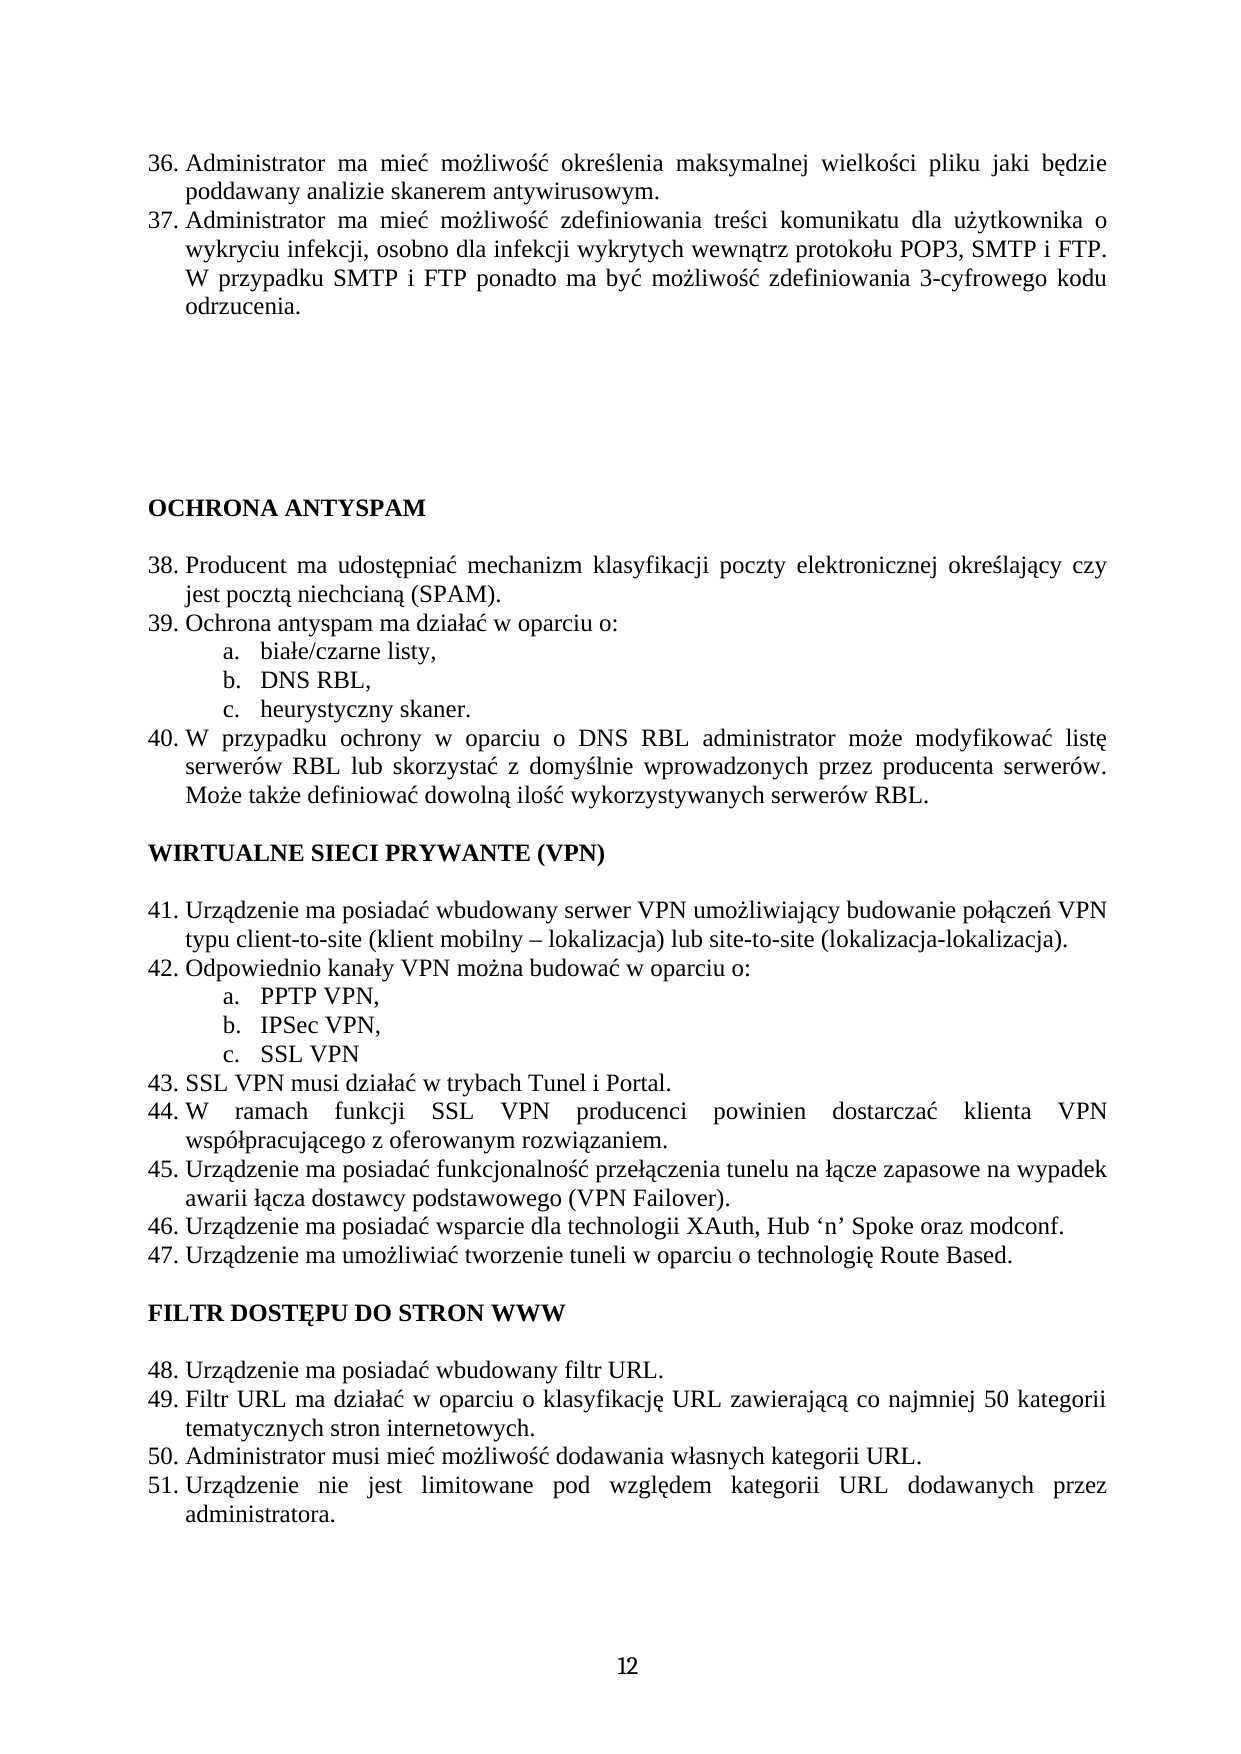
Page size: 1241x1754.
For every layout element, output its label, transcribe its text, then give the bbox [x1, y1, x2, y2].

list białe/czarne listy, [223, 636, 1108, 665]
list Urządzenie ma posiadać wbudowany filtr URL. [148, 1355, 1108, 1384]
list Ochrona antyspam ma działać w oparciu o: [148, 608, 1108, 636]
list heurystyczny skaner. [223, 694, 1108, 723]
list Producent ma udostępniać mechanizm klasyfikacji poczty elektronicznej określający czy jest pocztą niechcianą (SPAM). [148, 550, 1108, 608]
text FILTR DOSTĘPU DO STRON WWW [148, 1298, 1108, 1326]
list SSL VPN [223, 1039, 1108, 1068]
list Urządzenie nie jest limitowane pod względem kategorii URL dodawanych przez administratora. [148, 1470, 1108, 1528]
list IPSec VPN, [223, 1010, 1108, 1039]
list W ramach funkcji SSL VPN producenci powinien dostarczać klienta VPN współpracującego z oferowanym rozwiązaniem. [148, 1096, 1108, 1154]
list Odpowiednio kanały VPN można budować w oparciu o: [148, 953, 1108, 981]
list Urządzenie ma posiadać wbudowany serwer VPN umożliwiający budowanie połączeń VPN typu client-to-site (klient mobilny – lokalizacja) lub site-to-site (lokalizacja-lokalizacja). [148, 895, 1108, 953]
list Filtr URL ma działać w oparciu o klasyfikację URL zawierającą co najmniej 50 kategorii tematycznych stron internetowych. [148, 1384, 1108, 1441]
list PPTP VPN, [223, 981, 1108, 1010]
list Urządzenie ma posiadać funkcjonalność przełączenia tunelu na łącze zapasowe na wypadek awarii łącza dostawcy podstawowego (VPN Failover). [148, 1154, 1108, 1211]
list Administrator ma mieć możliwość zdefiniowania treści komunikatu dla użytkownika o wykryciu infekcji, osobno dla infekcji wykrytych wewnątrz protokołu POP3, SMTP i FTP. W przypadku SMTP i FTP ponadto ma być możliwość zdefiniowania 3-cyfrowego kodu odrzucenia. [148, 205, 1108, 320]
list SSL VPN musi działać w trybach Tunel i Portal. [148, 1068, 1108, 1096]
text WIRTUALNE SIECI PRYWANTE (VPN) [148, 838, 1108, 866]
list W przypadku ochrony w oparciu o DNS RBL administrator może modyfikować listę serwerów RBL lub skorzystać z domyślnie wprowadzonych przez producenta serwerów. Może także definiować dowolną ilość wykorzystywanych serwerów RBL. [148, 723, 1108, 809]
text OCHRONA ANTYSPAM [148, 493, 1108, 521]
list Urządzenie ma posiadać wsparcie dla technologii XAuth, Hub ‘n’ Spoke oraz modconf. [148, 1211, 1108, 1240]
list Administrator musi mieć możliwość dodawania własnych kategorii URL. [148, 1441, 1108, 1470]
list DNS RBL, [223, 665, 1108, 694]
list Urządzenie ma umożliwiać tworzenie tuneli w oparciu o technologię Route Based. [148, 1240, 1108, 1269]
list Administrator ma mieć możliwość określenia maksymalnej wielkości pliku jaki będzie poddawany analizie skanerem antywirusowym. [148, 148, 1108, 205]
